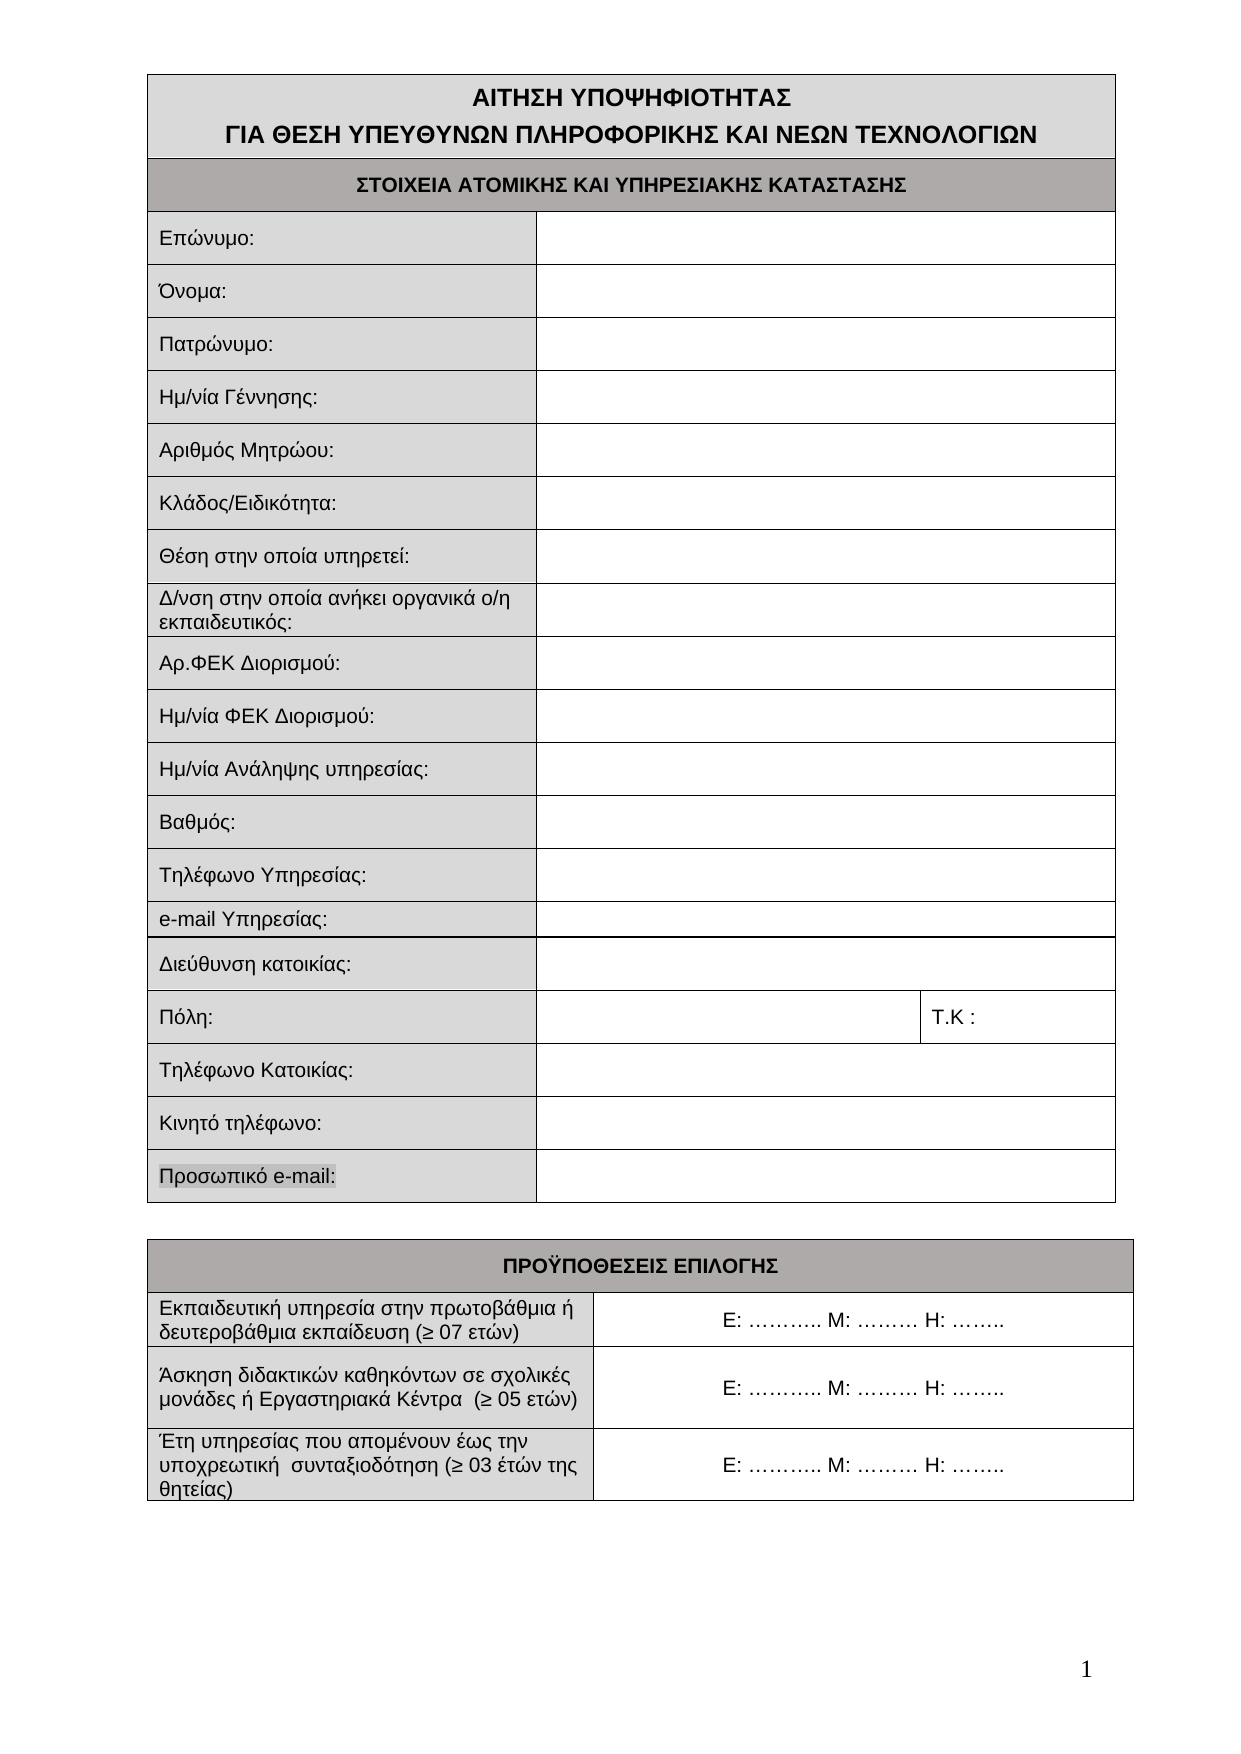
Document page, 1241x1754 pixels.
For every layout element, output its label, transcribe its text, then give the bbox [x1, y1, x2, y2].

table_cell Ημ/νία Ανάληψης υπηρεσίας: [148, 743, 536, 795]
table_cell Θέση στην οποία υπηρετεί: [148, 530, 536, 582]
table_cell Αριθμός Μητρώου: [148, 424, 536, 476]
table_cell Δ/νση στην οποία ανήκει οργανικά ο/η εκπαιδευτικός: [148, 584, 536, 636]
table_cell [537, 584, 1115, 636]
table_cell Όνομα: [148, 265, 536, 317]
table_cell Ε: ……….. Μ: ……… Η: …….. [594, 1347, 1133, 1428]
table_cell Άσκηση διδακτικών καθηκόντων σε σχολικές μονάδες ή Εργαστηριακά Κέντρα (≥ 05 ετών) [148, 1347, 593, 1428]
table_cell [537, 849, 1115, 901]
table_cell Κινητό τηλέφωνο: [148, 1097, 536, 1149]
table_cell [537, 1097, 1115, 1149]
table_cell Επώνυμο: [148, 212, 536, 264]
table_cell Έτη υπηρεσίας που απομένουν έως την υποχρεωτική συνταξιοδότηση (≥ 03 έτών της θητείας) [148, 1429, 593, 1500]
table_cell Πατρώνυμο: [148, 318, 536, 370]
table_cell ΣΤΟΙΧΕΙΑ ΑΤΟΜΙΚΗΣ ΚΑΙ ΥΠΗΡΕΣΙΑΚΗΣ ΚΑΤΑΣΤΑΣΗΣ [148, 159, 1115, 211]
table_cell [537, 477, 1115, 529]
table_cell [537, 212, 1115, 264]
table_cell Ε: ……….. Μ: ……… Η: …….. [594, 1293, 1133, 1346]
table_cell Πόλη: [148, 991, 536, 1043]
table_cell [537, 318, 1115, 370]
table_cell Βαθμός: [148, 796, 536, 848]
table_cell Διεύθυνση κατοικίας: [148, 938, 536, 989]
table_cell Εκπαιδευτική υπηρεσία στην πρωτοβάθμια ή δευτεροβάθμια εκπαίδευση (≥ 07 ετών) [148, 1293, 593, 1346]
table_cell [537, 265, 1115, 317]
table_cell Ε: ……….. Μ: ……… Η: …….. [594, 1429, 1133, 1500]
table_cell [537, 796, 1115, 848]
table_cell [537, 1044, 1115, 1096]
table_cell [537, 991, 920, 1043]
table_cell [537, 371, 1115, 423]
table_cell Προσωπικό e-mail: [148, 1150, 536, 1202]
table_cell [537, 1150, 1115, 1202]
table_header ΑΙΤΗΣΗ ΥΠΟΨΗΦΙΟΤΗΤΑΣ ΓΙΑ ΘΕΣΗ ΥΠΕΥΘΥΝΩΝ ΠΛΗΡΟΦΟΡΙΚΗΣ ΚΑΙ ΝΕΩΝ ΤΕΧΝΟΛΟΓΙΩΝ [148, 75, 1115, 157]
table_cell [537, 637, 1115, 689]
table_cell [537, 743, 1115, 795]
table_cell [537, 902, 1115, 936]
table_cell Ημ/νία ΦΕΚ Διορισμού: [148, 690, 536, 742]
table_cell Τηλέφωνο Κατοικίας: [148, 1044, 536, 1096]
table_cell Κλάδος/Ειδικότητα: [148, 477, 536, 529]
table_cell [537, 530, 1115, 582]
table_cell Αρ.ΦΕΚ Διορισμού: [148, 637, 536, 689]
table_cell [537, 938, 1115, 989]
table_cell e-mail Υπηρεσίας: [148, 902, 536, 936]
table_cell Ημ/νία Γέννησης: [148, 371, 536, 423]
table_cell [537, 424, 1115, 476]
table_cell [537, 690, 1115, 742]
table_header ΠΡΟΫΠΟΘΕΣΕΙΣ ΕΠΙΛΟΓΗΣ [148, 1240, 1133, 1292]
table_cell Τ.Κ : [921, 991, 1115, 1043]
table_cell Τηλέφωνο Υπηρεσίας: [148, 849, 536, 901]
